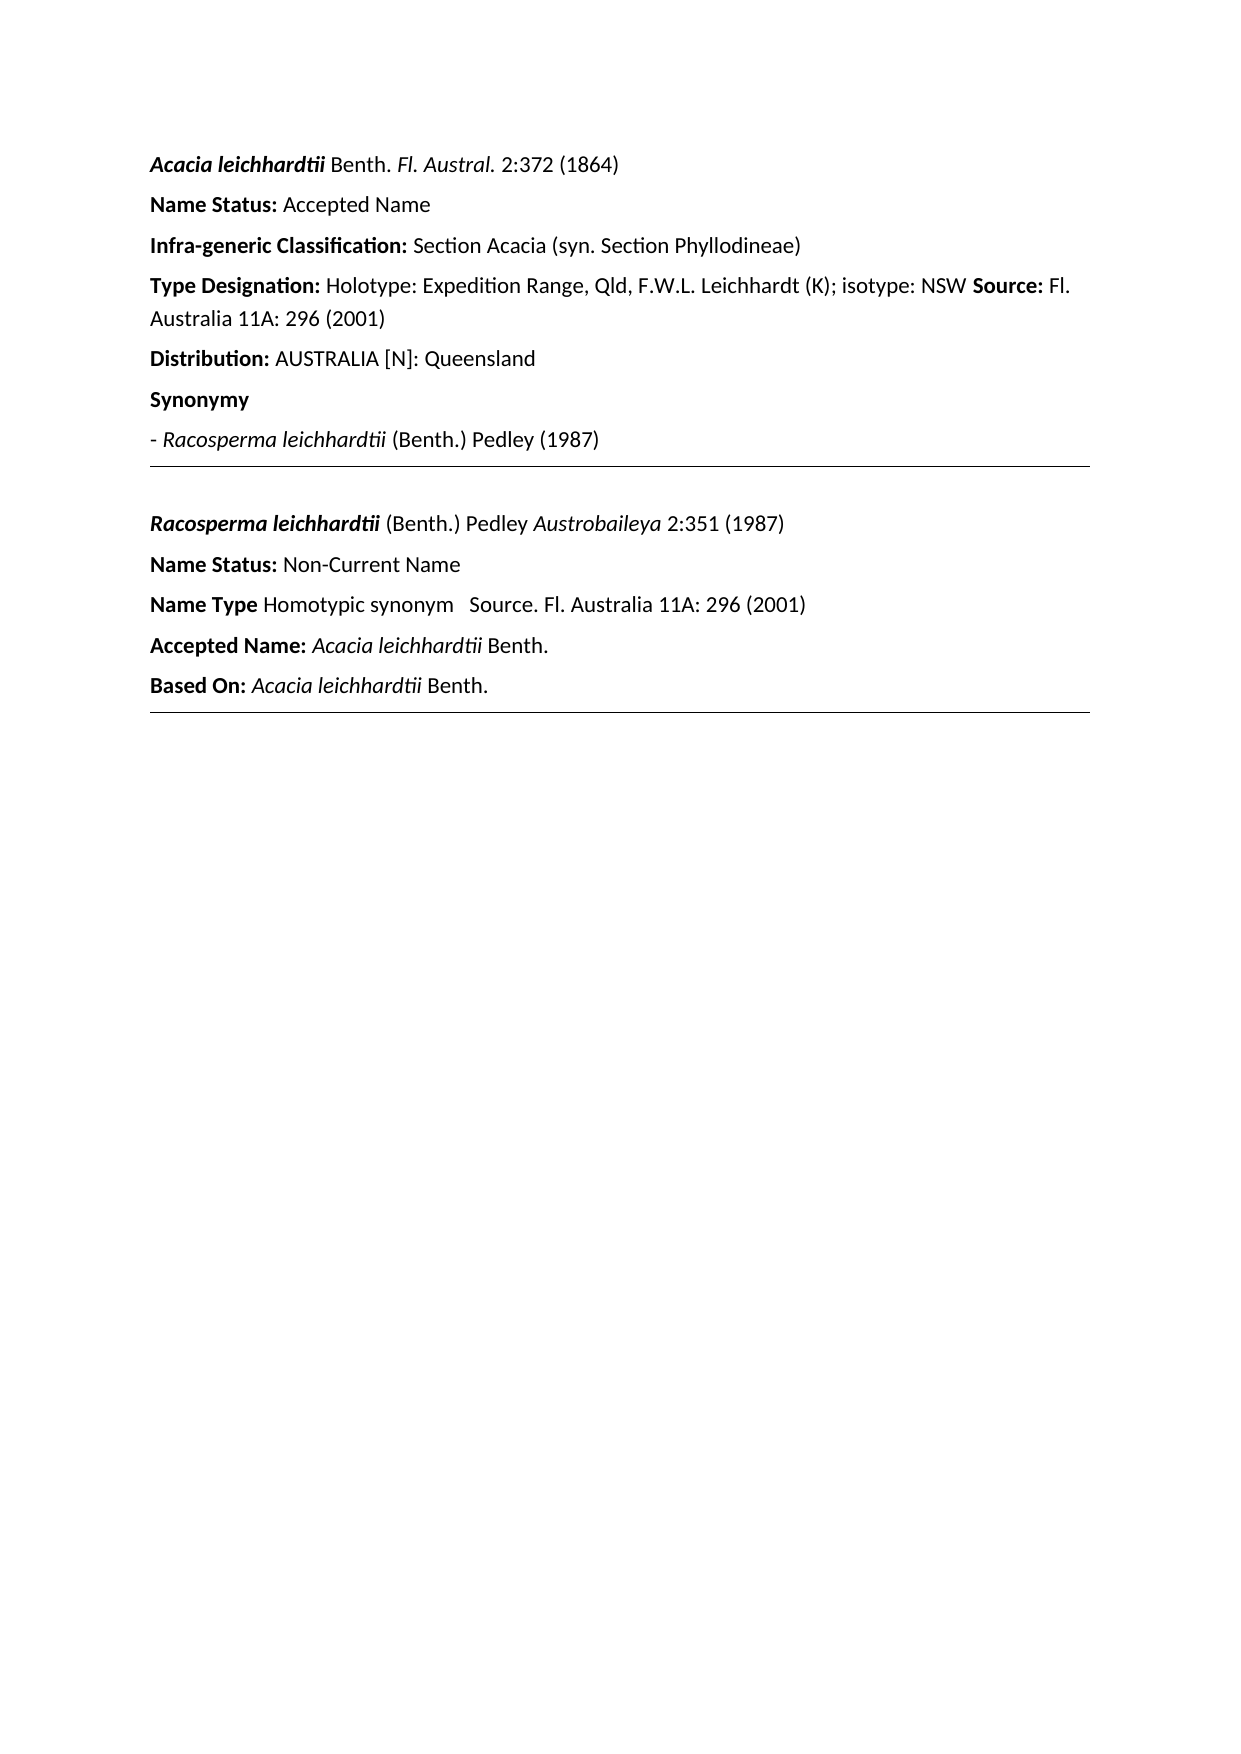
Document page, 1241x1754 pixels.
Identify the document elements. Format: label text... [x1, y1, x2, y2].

text Acacia leichhardtii Benth. Fl. Austral. 2:372 (1864) [150, 150, 1090, 178]
text Infra-generic Classification: Section Acacia (syn. Section Phyllodineae) [150, 231, 1090, 259]
text Type Designation: Holotype: Expedition Range, Qld, F.W.L. Leichhardt (K); isotype: NSW Source: Fl. Australia 11A: 296 (2001) [150, 272, 1090, 332]
text Accepted Name: Acacia leichhardtii Benth. [150, 631, 1090, 659]
text Based On: Acacia leichhardtii Benth. [150, 672, 1090, 699]
text - Racosperma leichhardtii (Benth.) Pedley (1987) [150, 425, 1090, 453]
text Name Status: Accepted Name [150, 191, 1090, 218]
text Distribution: AUSTRALIA [N]: Queensland [150, 344, 1090, 372]
text Synonymy [150, 385, 1090, 413]
text Name Status: Non-Current Name [150, 550, 1090, 578]
text Racosperma leichhardtii (Benth.) Pedley Austrobaileya 2:351 (1987) [150, 509, 1090, 537]
text Name Type Homotypic synonym Source. Fl. Australia 11A: 296 (2001) [150, 591, 1090, 618]
